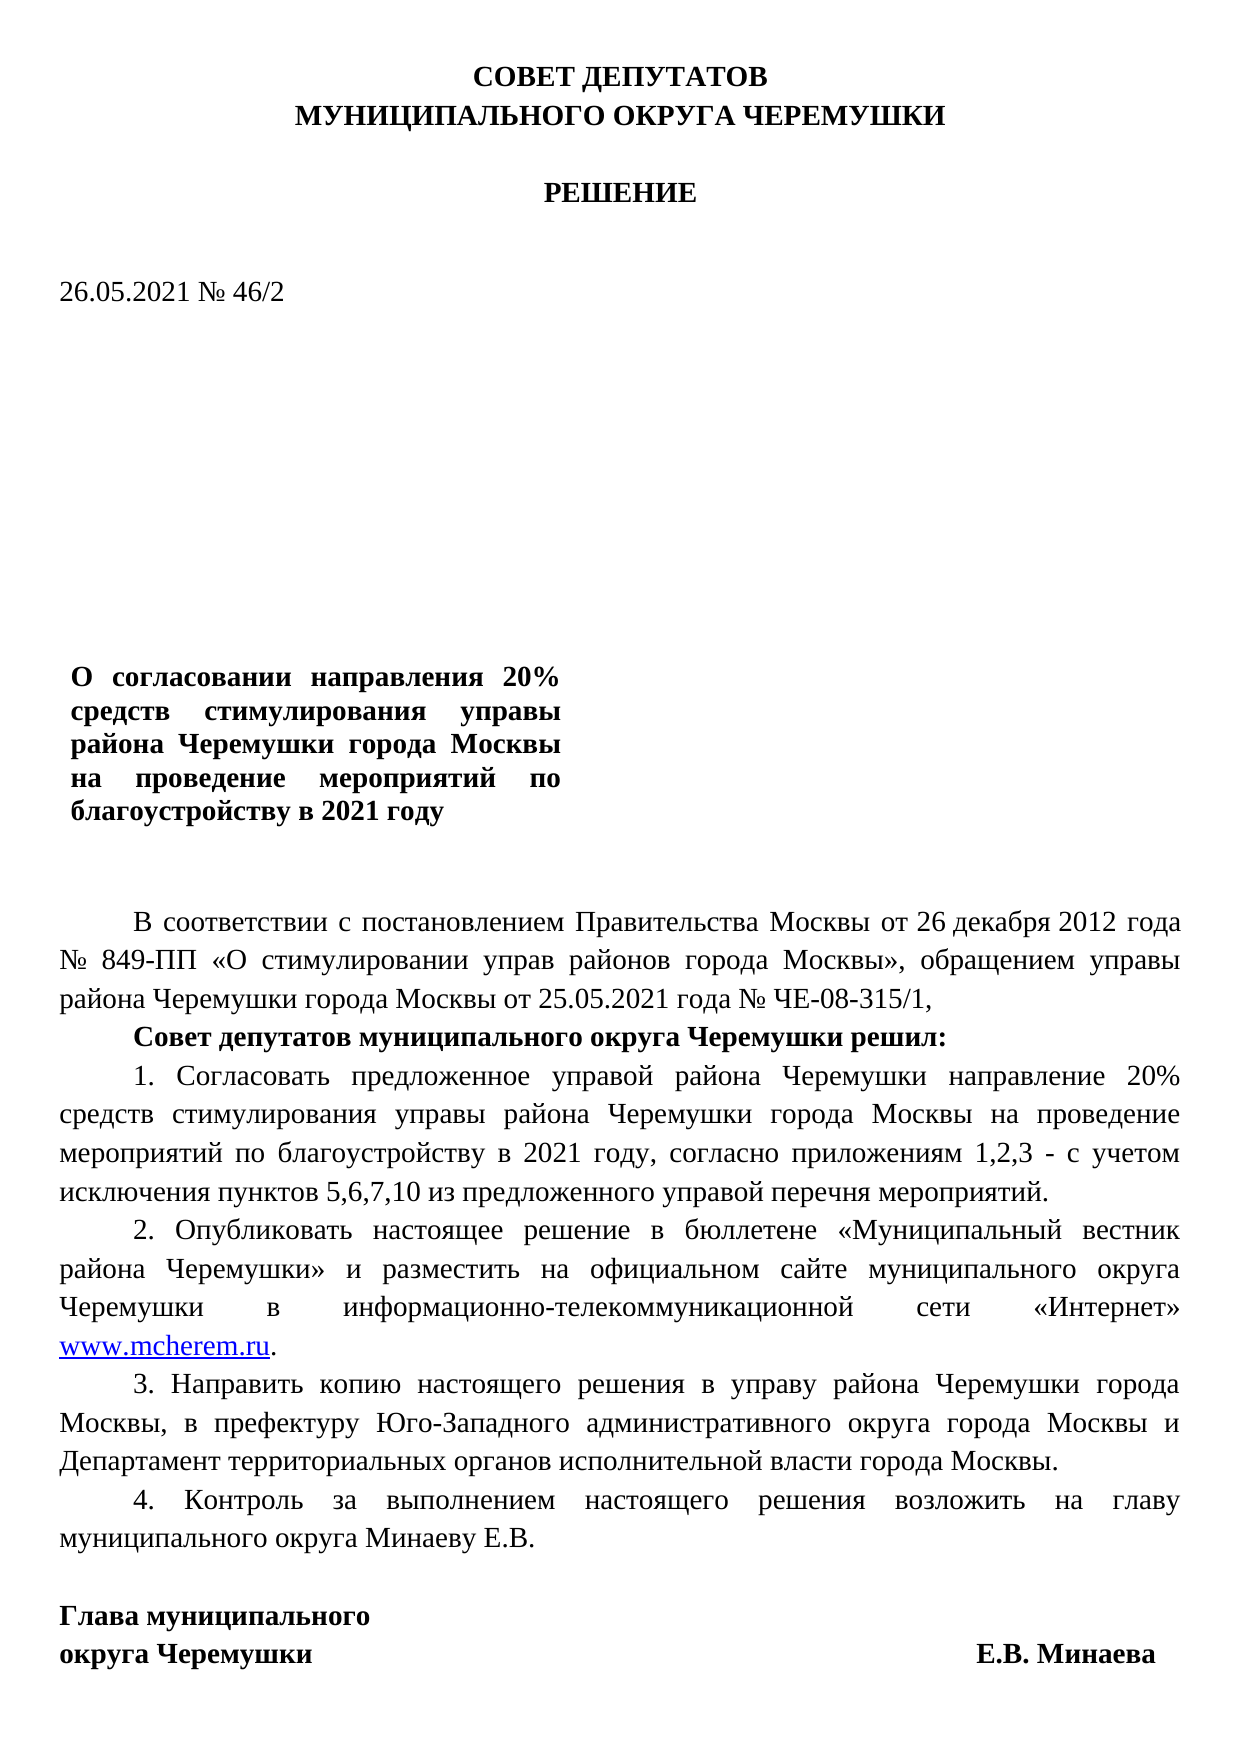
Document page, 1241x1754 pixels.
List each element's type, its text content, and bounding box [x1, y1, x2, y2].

text 1. Согласовать предложенное управой района Черемушки направление 20% средств стимулирования управы района Черемушки города Москвы на проведение мероприятий по благоустройству в 2021 году, согласно приложениям 1,2,3 - с учетом исключения пунктов 5,6,7,10 из предложенного управой перечня мероприятий. [59, 1058, 1181, 1207]
text 3. Направить копию настоящего решения в управу района Черемушки города Москвы, в префектуру Юго-Западного административного округа города Москвы и Департамент территориальных органов исполнительной власти города Москвы. [59, 1366, 1181, 1477]
text 4. Контроль за выполнением настоящего решения возложить на главу муниципального округа Минаеву Е.В. [59, 1482, 1181, 1554]
table_header О согласовании направления 20% средств стимулирования управы района Черемушки города Москвы на проведение мероприятий по благоустройству в 2021 году [59, 659, 572, 827]
text РЕШЕНИЕ [59, 175, 1181, 208]
text МУНИЦИПАЛЬНОГО ОКРУГА ЧЕРЕМУШКИ [59, 98, 1181, 131]
text Глава муниципального [59, 1598, 1181, 1631]
text В соответствии с постановлением Правительства Москвы от 26 декабря 2012 года № 849-ПП «О стимулировании управ районов города Москвы», обращением управы района Черемушки города Москвы от 25.05.2021 года № ЧЕ-08-315/1, [59, 904, 1181, 1014]
text округа Черемушки Е.В. Минаева [59, 1636, 1181, 1670]
text Совет депутатов муниципального округа Черемушки решил: [59, 1019, 1181, 1053]
text 2. Опубликовать настоящее решение в бюллетене «Муниципальный вестник района Черемушки» и разместить на официальном сайте муниципального округа Черемушки в информационно-телекоммуникационной сети «Интернет» www.mcherem.ru. [59, 1212, 1181, 1361]
text СОВЕТ ДЕПУТАТОВ [59, 59, 1181, 93]
text 26.05.2021 № 46/2 [59, 274, 1181, 307]
